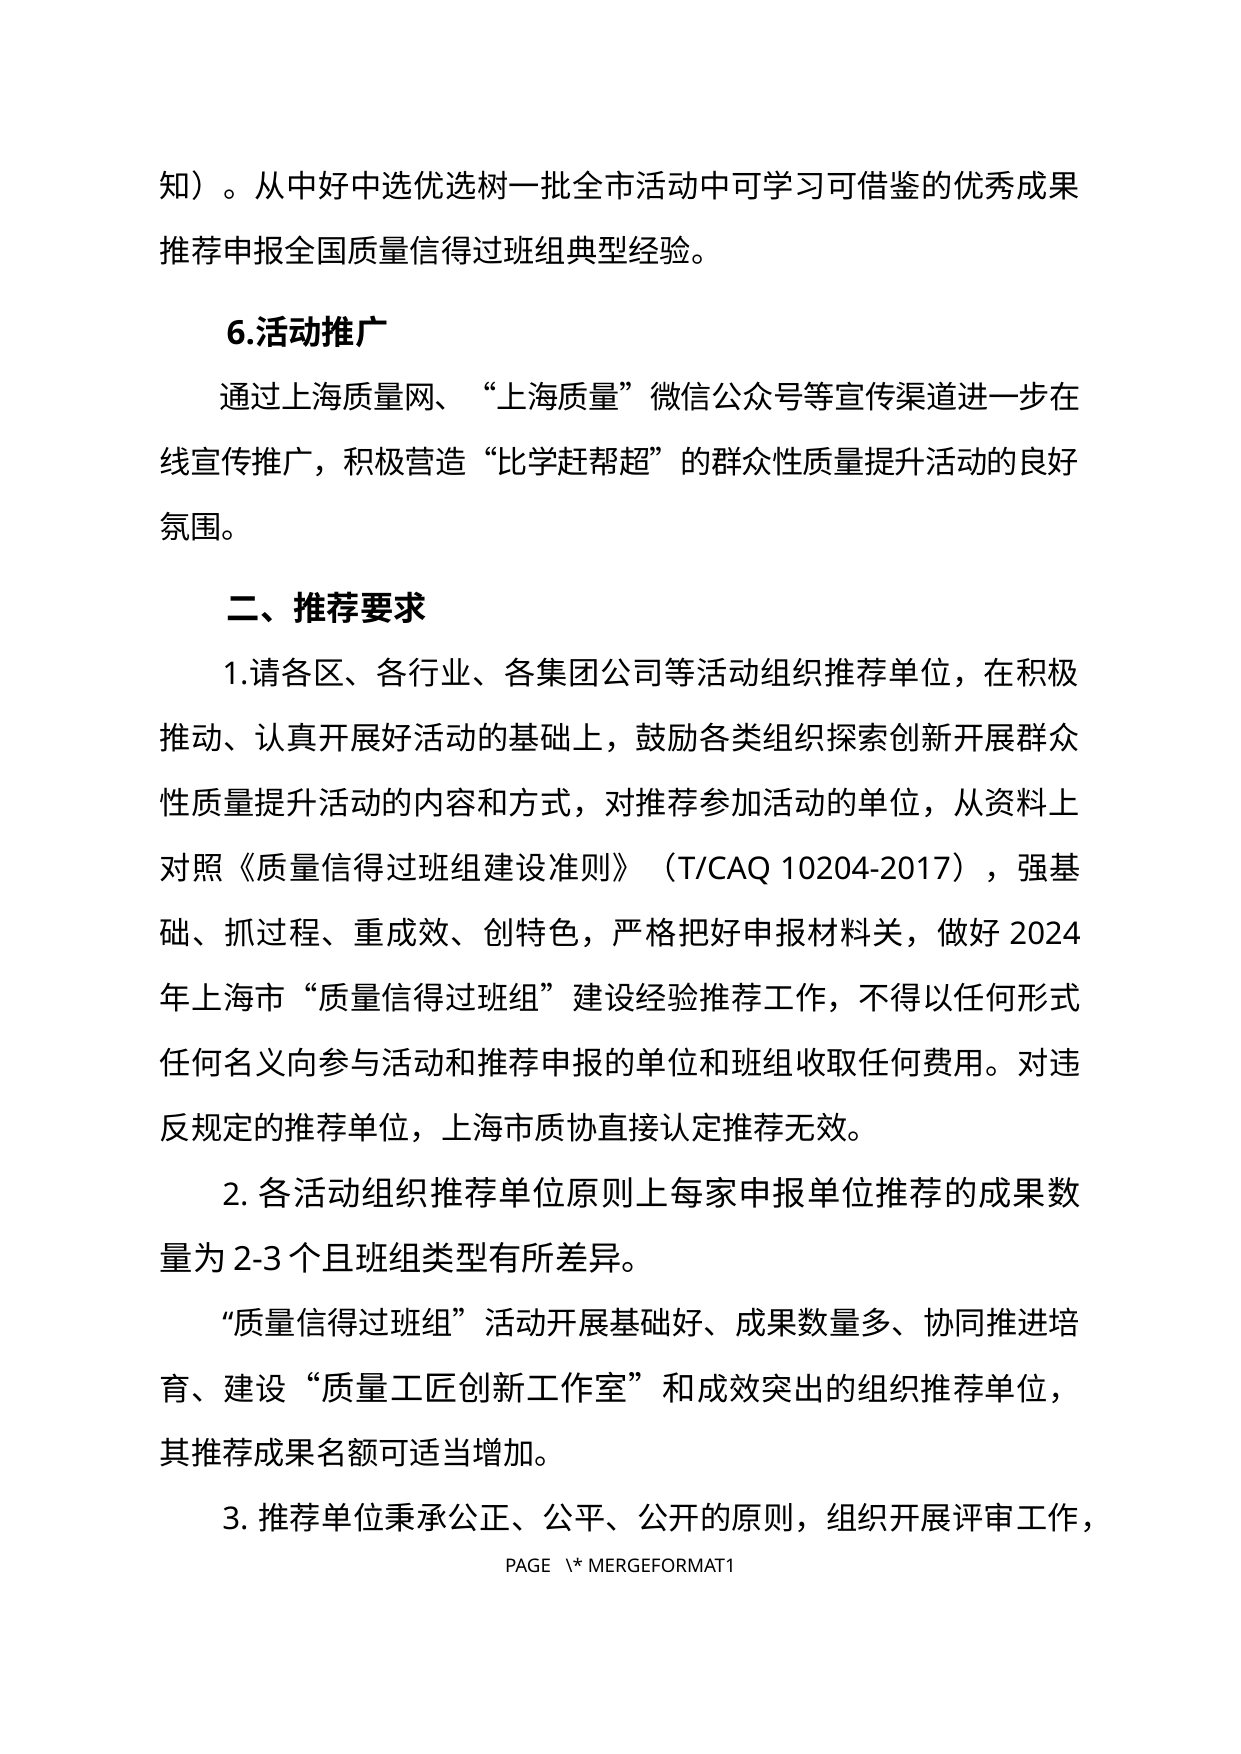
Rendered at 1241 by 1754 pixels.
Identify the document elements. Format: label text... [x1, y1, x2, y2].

text 二、推荐要求 [159, 573, 1081, 638]
text 6.活动推广 [159, 297, 1081, 362]
text 1.请各区、各行业、各集团公司等活动组织推荐单位，在积极推动、认真开展好活动的基础上，鼓励各类组织探索创新开展群众性质量提升活动的内容和方式，对推荐参加活动的单位，从资料上对照《质量信得过班组建设准则》（T/CAQ 10204-2017），强基础、抓过程、重成效、创特色，严格把好申报材料关，做好2024年上海市“质量信得过班组”建设经验推荐工作，不得以任何形式、任何名义向参与活动和推荐申报的单位和班组收取任何费用。对违反规定的推荐单位，上海市质协直接认定推荐无效。 [159, 638, 1081, 1158]
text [159, 151, 1081, 281]
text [159, 1483, 1081, 1548]
text “质量信得过班组”活动开展基础好、成果数量多、协同推进培育、建设“质量工匠创新工作室”和成效突出的组织推荐单位，其推荐成果名额可适当增加。 [159, 1288, 1081, 1483]
text 通过上海质量网、“上海质量”微信公众号等宣传渠道进一步在线宣传推广，积极营造“比学赶帮超”的群众性质量提升活动的良好氛围。 [159, 362, 1081, 557]
text 2. 各活动组织推荐单位原则上每家申报单位推荐的成果数量为2-3个且班组类型有所差异。 [159, 1158, 1081, 1288]
